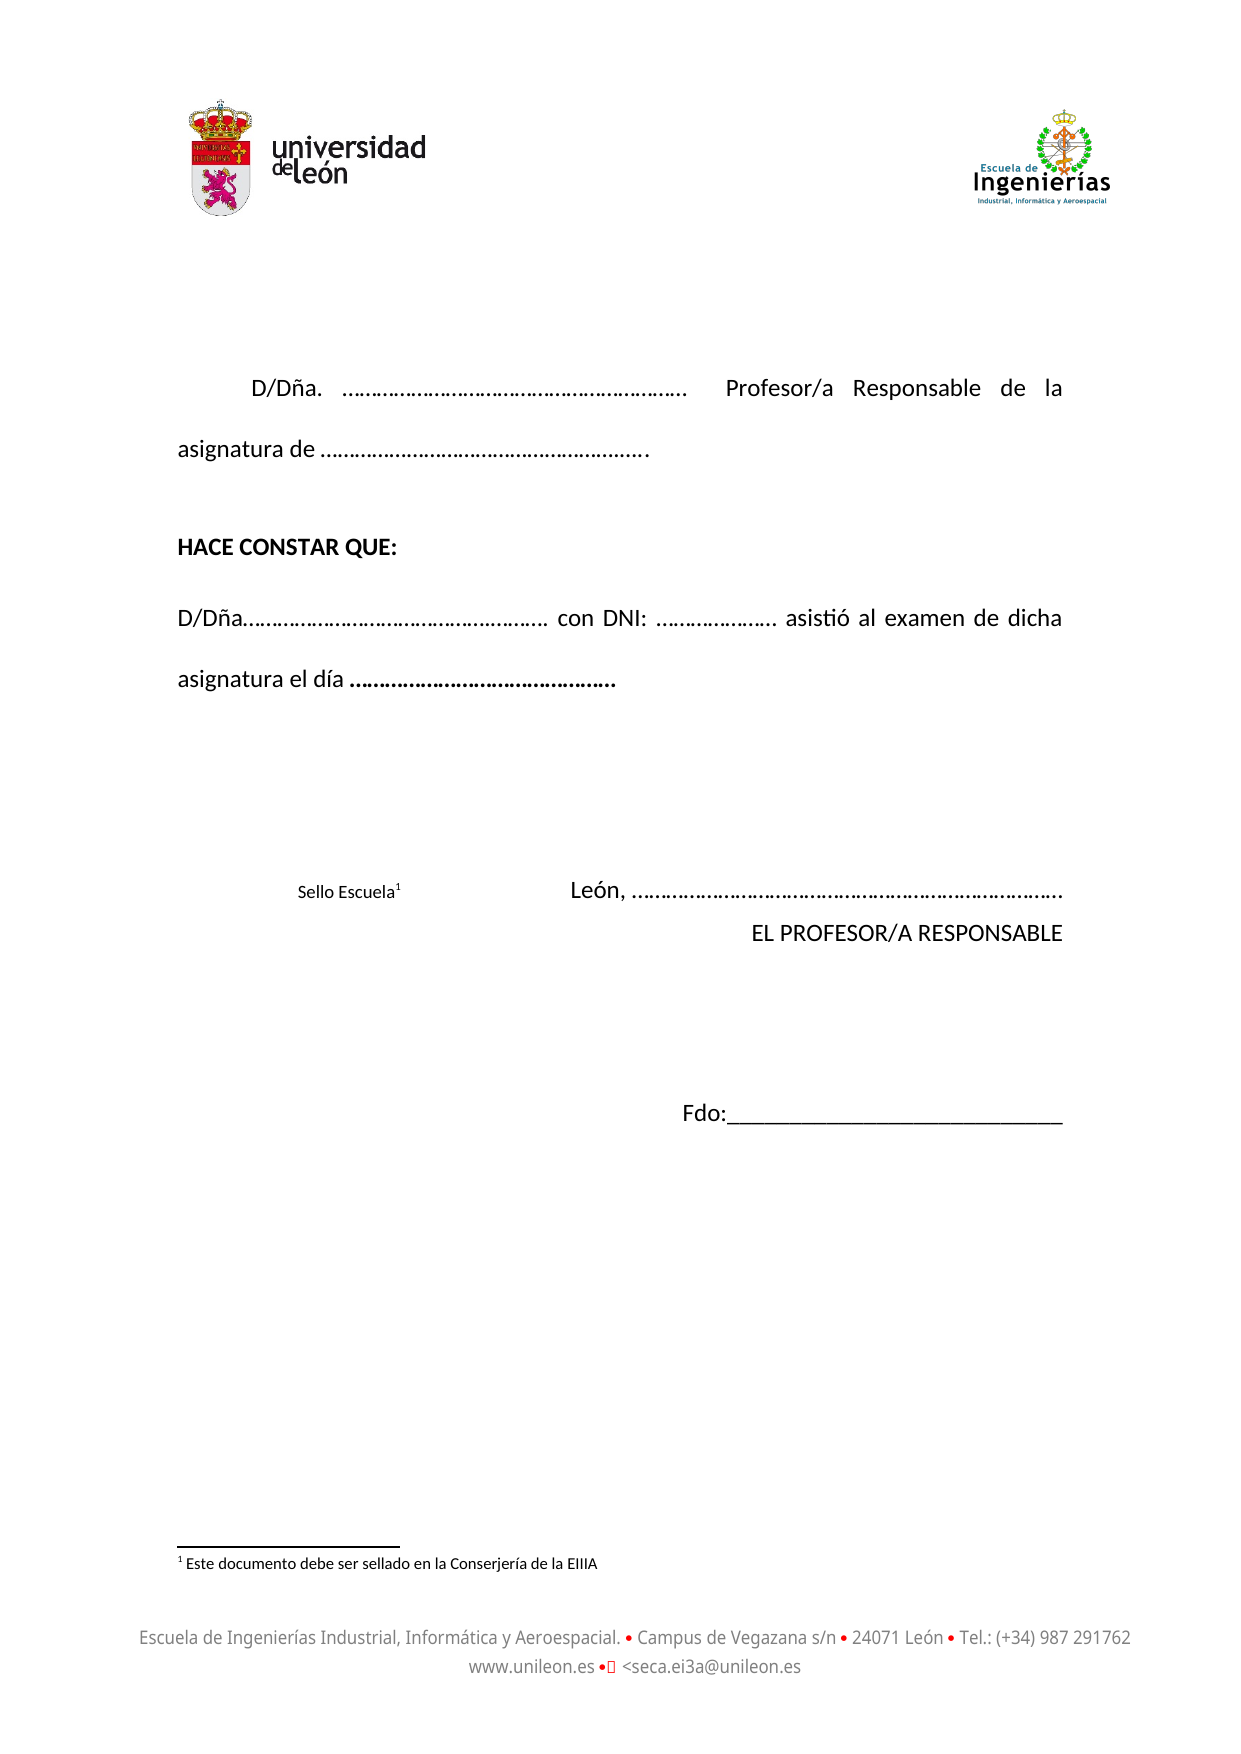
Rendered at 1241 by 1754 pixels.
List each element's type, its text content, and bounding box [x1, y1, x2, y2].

picture [973, 108, 1112, 206]
picture [188, 98, 426, 217]
text D/Dña. Profesor/a Responsable de la asignatura de . [177, 372, 1063, 463]
text D/Dña… con DNI: asistió al examen de dicha asignatura el día [177, 602, 1063, 693]
text HACE CONSTAR QUE: [177, 531, 1063, 562]
text Fdo:___________________________ [177, 1098, 1063, 1128]
text Sello Escuela León, [177, 874, 1063, 904]
text EL PROFESOR/A RESPONSABLE [177, 917, 1063, 948]
